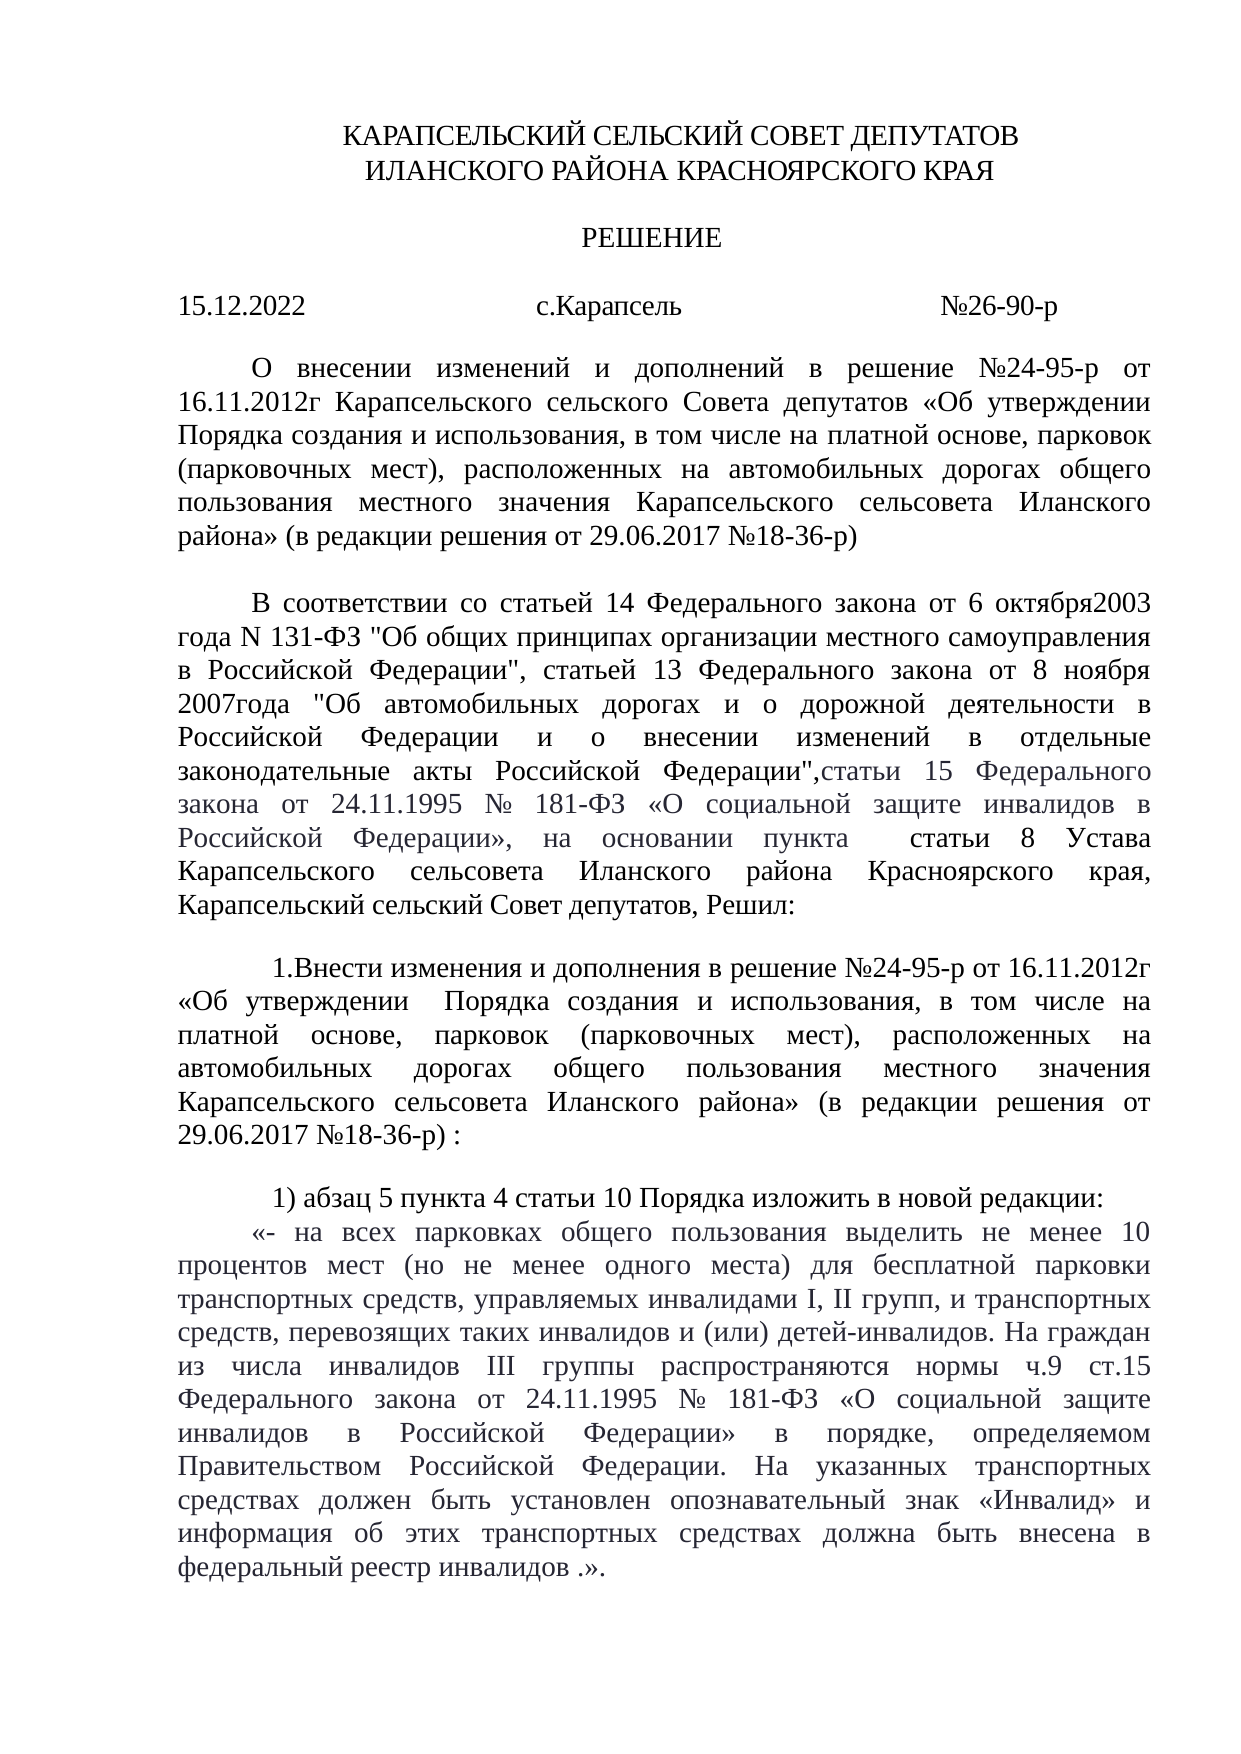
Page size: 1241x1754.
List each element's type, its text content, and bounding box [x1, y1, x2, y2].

text 1.Внести изменения и дополнения в решение №24-95-р от 16.11.2012г «Об утверждении Порядка создания и использования, в том числе на платной основе, парковок (парковочных мест), расположенных на автомобильных дорогах общего пользования местного значения Карапсельского сельсовета Иланского района» (в редакции решения от 29.06.2017 №18-36-р) : [177, 950, 1152, 1151]
text РЕШЕНИЕ [581, 221, 1152, 254]
text КАРАПСЕЛЬСКИЙ СЕЛЬСКИЙ СОВЕТ ДЕПУТАТОВ [211, 118, 1152, 153]
text О внесении изменений и дополнений в решение №24-95-р от 16.11.2012г Карапсельского сельского Совета депутатов «Об утверждении Порядка создания и использования, в том числе на платной основе, парковок (парковочных мест), расположенных на автомобильных дорогах общего пользования местного значения Карапсельского сельсовета Иланского района» (в редакции решения от 29.06.2017 №18-36-р) [177, 350, 1152, 552]
text ИЛАНСКОГО РАЙОНА КРАСНОЯРСКОГО КРАЯ [208, 153, 1152, 187]
text «- на всех парковках общего пользования выделить не менее 10 процентов мест (но не менее одного места) для бесплатной парковки транспортных средств, управляемых инвалидами I, II групп, и транспортных средств, перевозящих таких инвалидов и (или) детей-инвалидов. На граждан из числа инвалидов III группы распространяются нормы ч.9 ст.15 Федерального закона от 24.11.1995 № 181-ФЗ «О социальной защите инвалидов в Российской Федерации» в порядке, определяемом Правительством Российской Федерации. На указанных транспортных средствах должен быть установлен опознавательный знак «Инвалид» и информация об этих транспортных средствах должна быть внесена в федеральный реестр инвалидов .». [177, 1214, 1152, 1583]
text В соответствии со статьей 14 Федерального закона от 6 октября2003 года N 131-ФЗ "Об общих принципах организации местного самоуправления в Российской Федерации", статьей 13 Федерального закона от 8 ноября 2007года "Об автомобильных дорогах и о дорожной деятельности в Российской Федерации и о внесении изменений в отдельные законодательные акты Российской Федерации",статьи 15 Федерального закона от 24.11.1995 № 181-ФЗ «О социальной защите инвалидов в Российской Федерации», на основании пункта статьи 8 Устава Карапсельского сельсовета Иланского района Красноярского края, Карапсельский сельский Совет депутатов, Решил: [177, 585, 1152, 921]
text 15.12.2022 с.Карапсель №26-90-р [177, 288, 1152, 321]
text 1) абзац 5 пункта 4 статьи 10 Порядка изложить в новой редакции: [177, 1180, 1152, 1214]
